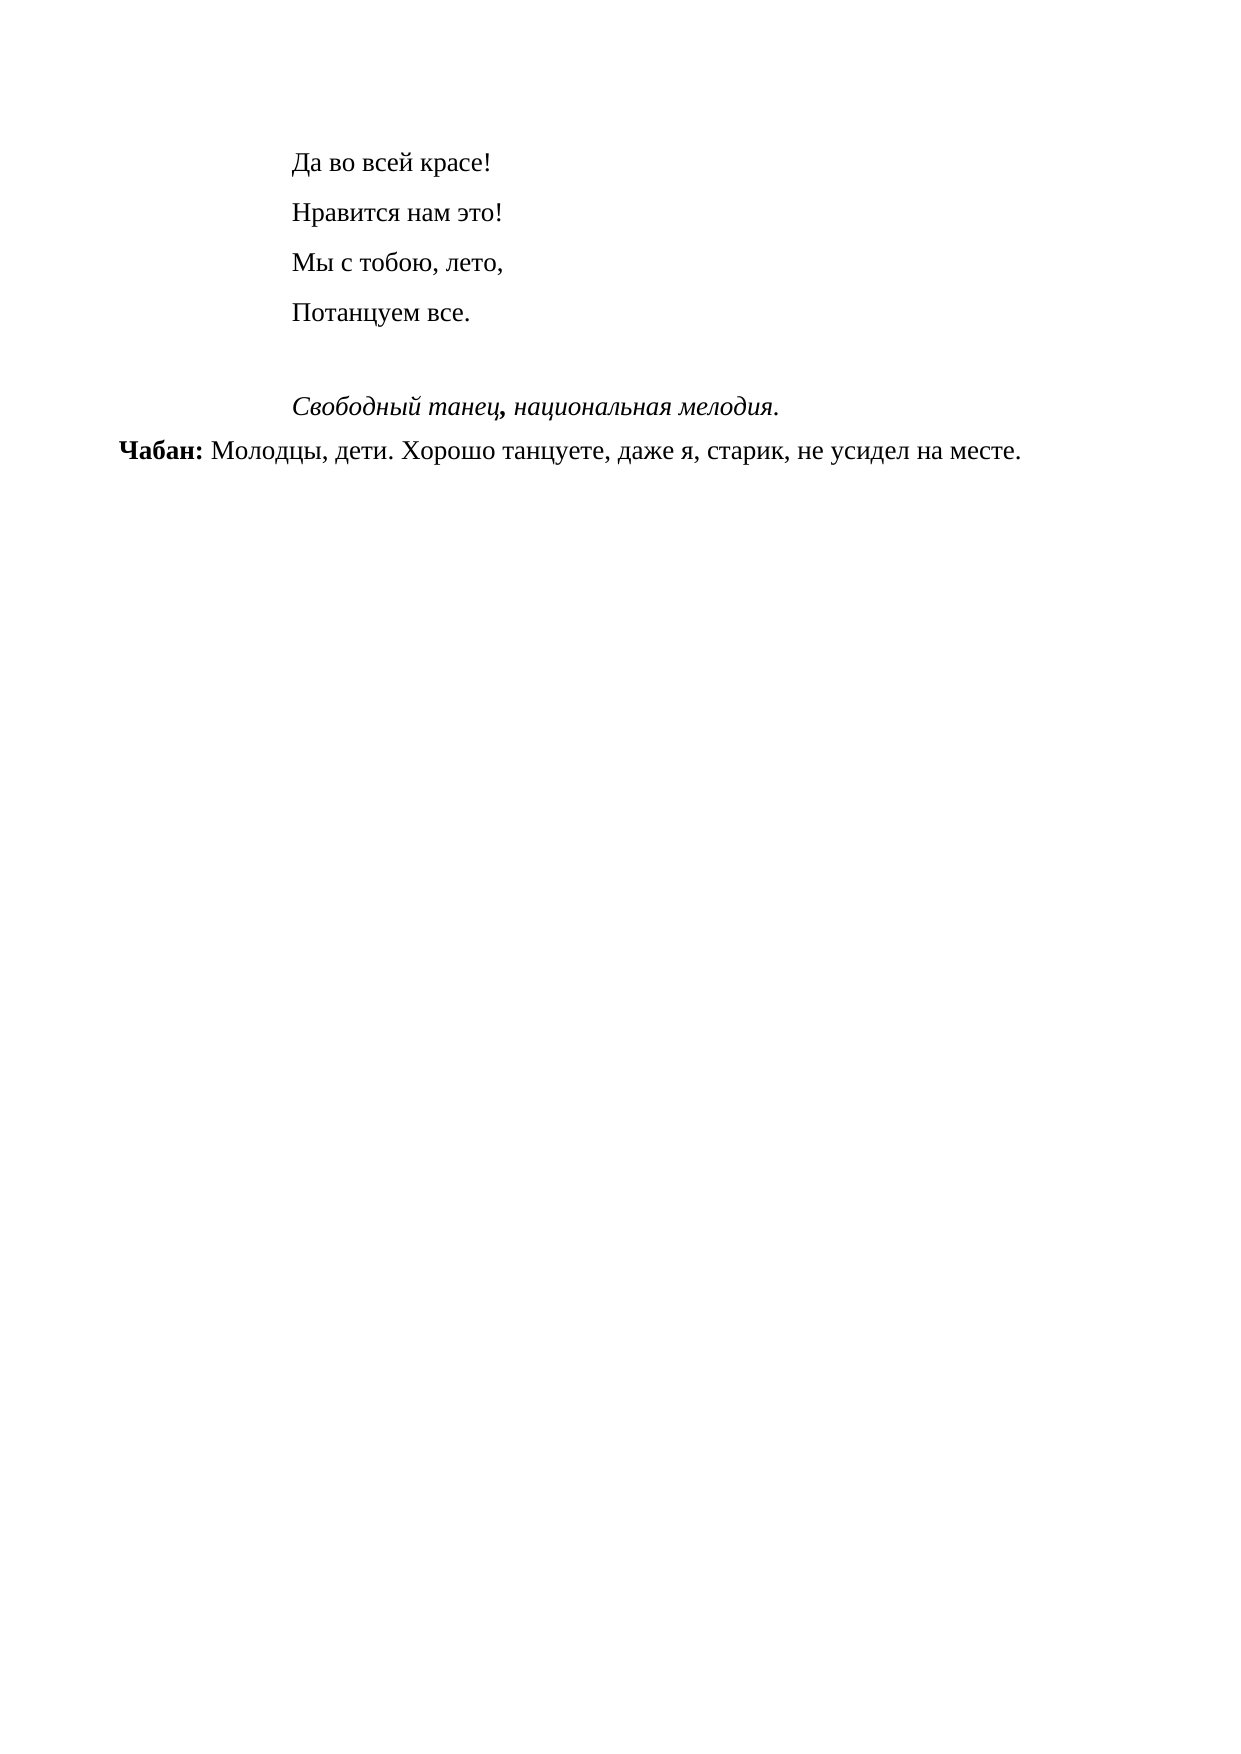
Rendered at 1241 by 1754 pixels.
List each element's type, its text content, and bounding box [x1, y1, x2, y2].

text Чабан: Молодцы, дети. Хорошо танцуете, даже я, старик, не усидел на месте. [119, 438, 1124, 465]
text Свободный танец, национальная мелодия. [292, 394, 1124, 421]
text Потанцуем все. [292, 282, 1124, 332]
text Нравится нам это! [292, 182, 1124, 232]
text Да во всей красе! [292, 132, 1124, 182]
text Мы с тобою, лето, [292, 232, 1124, 282]
